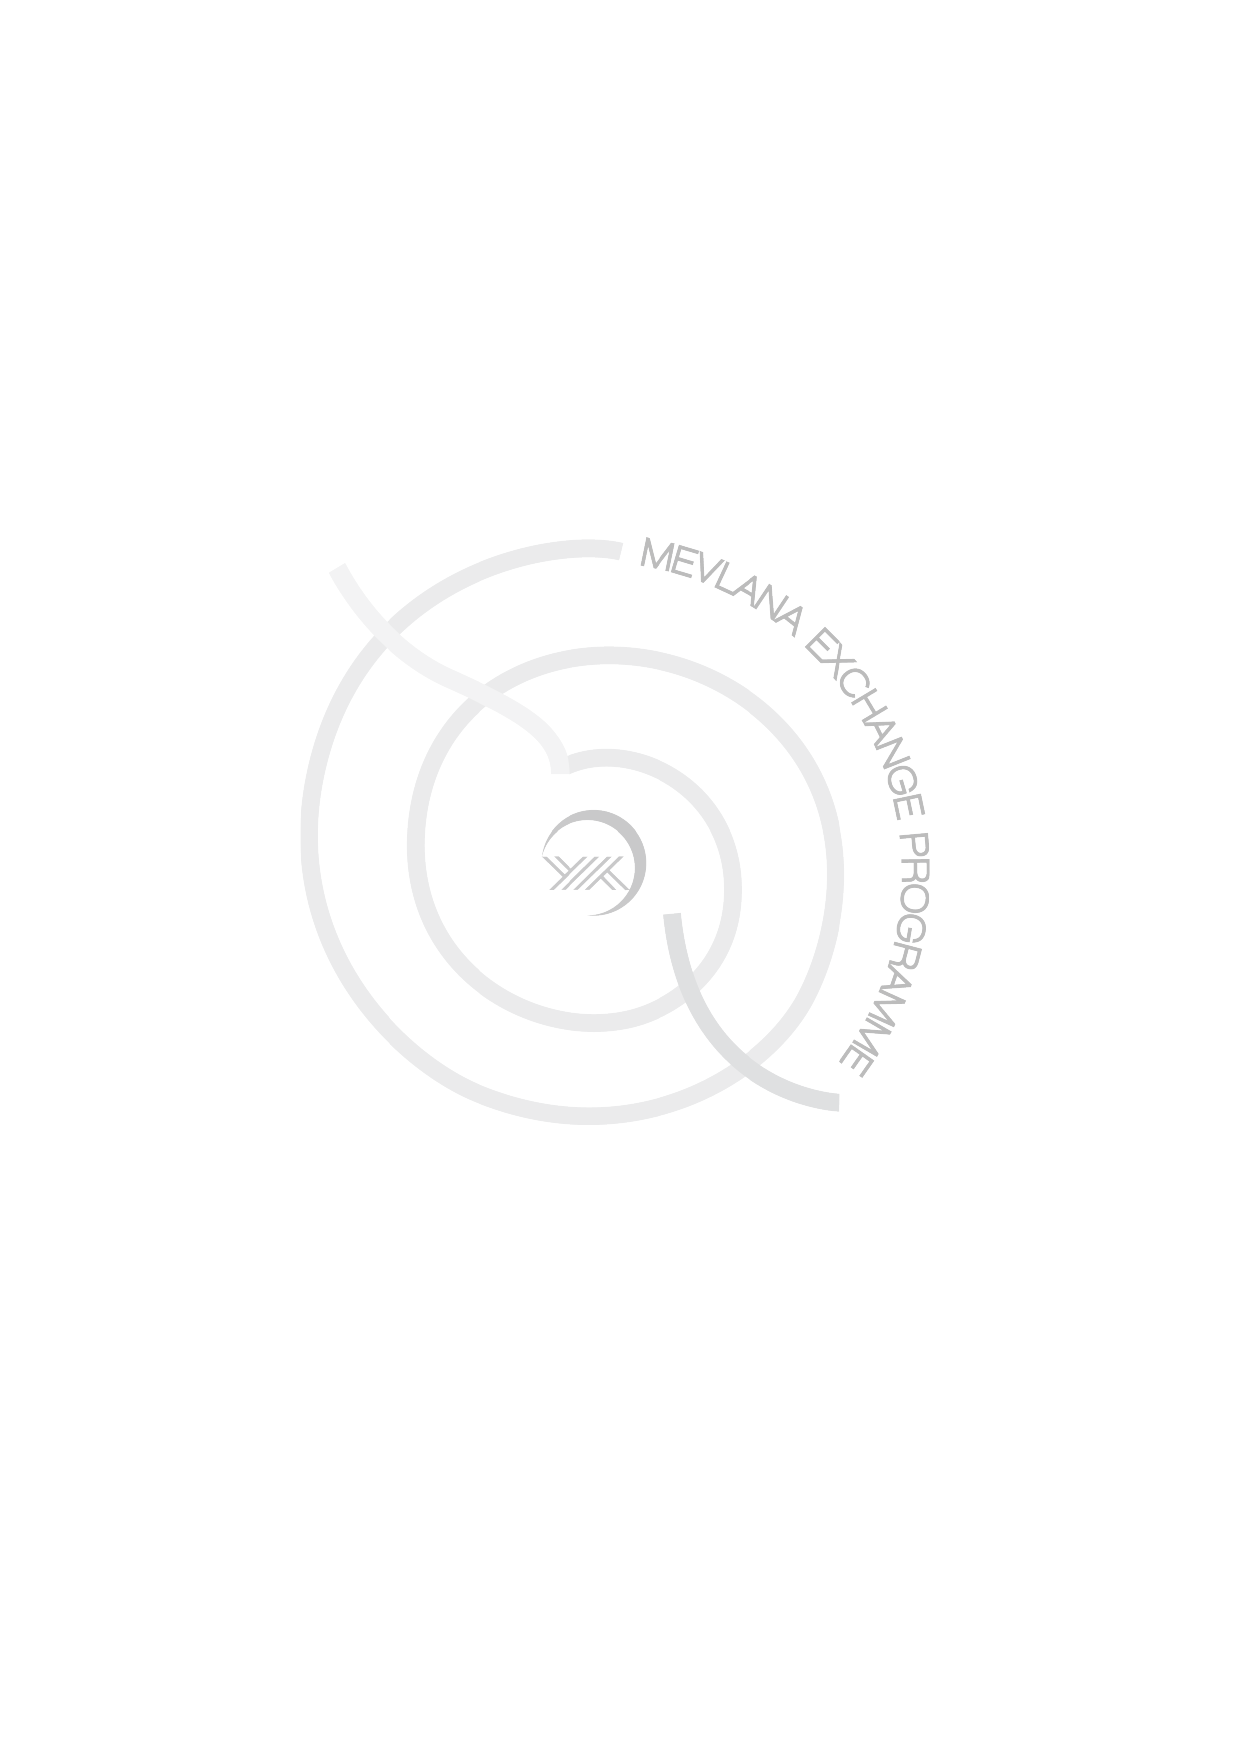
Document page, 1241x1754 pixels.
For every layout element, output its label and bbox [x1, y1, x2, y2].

picture [300, 537, 930, 1125]
